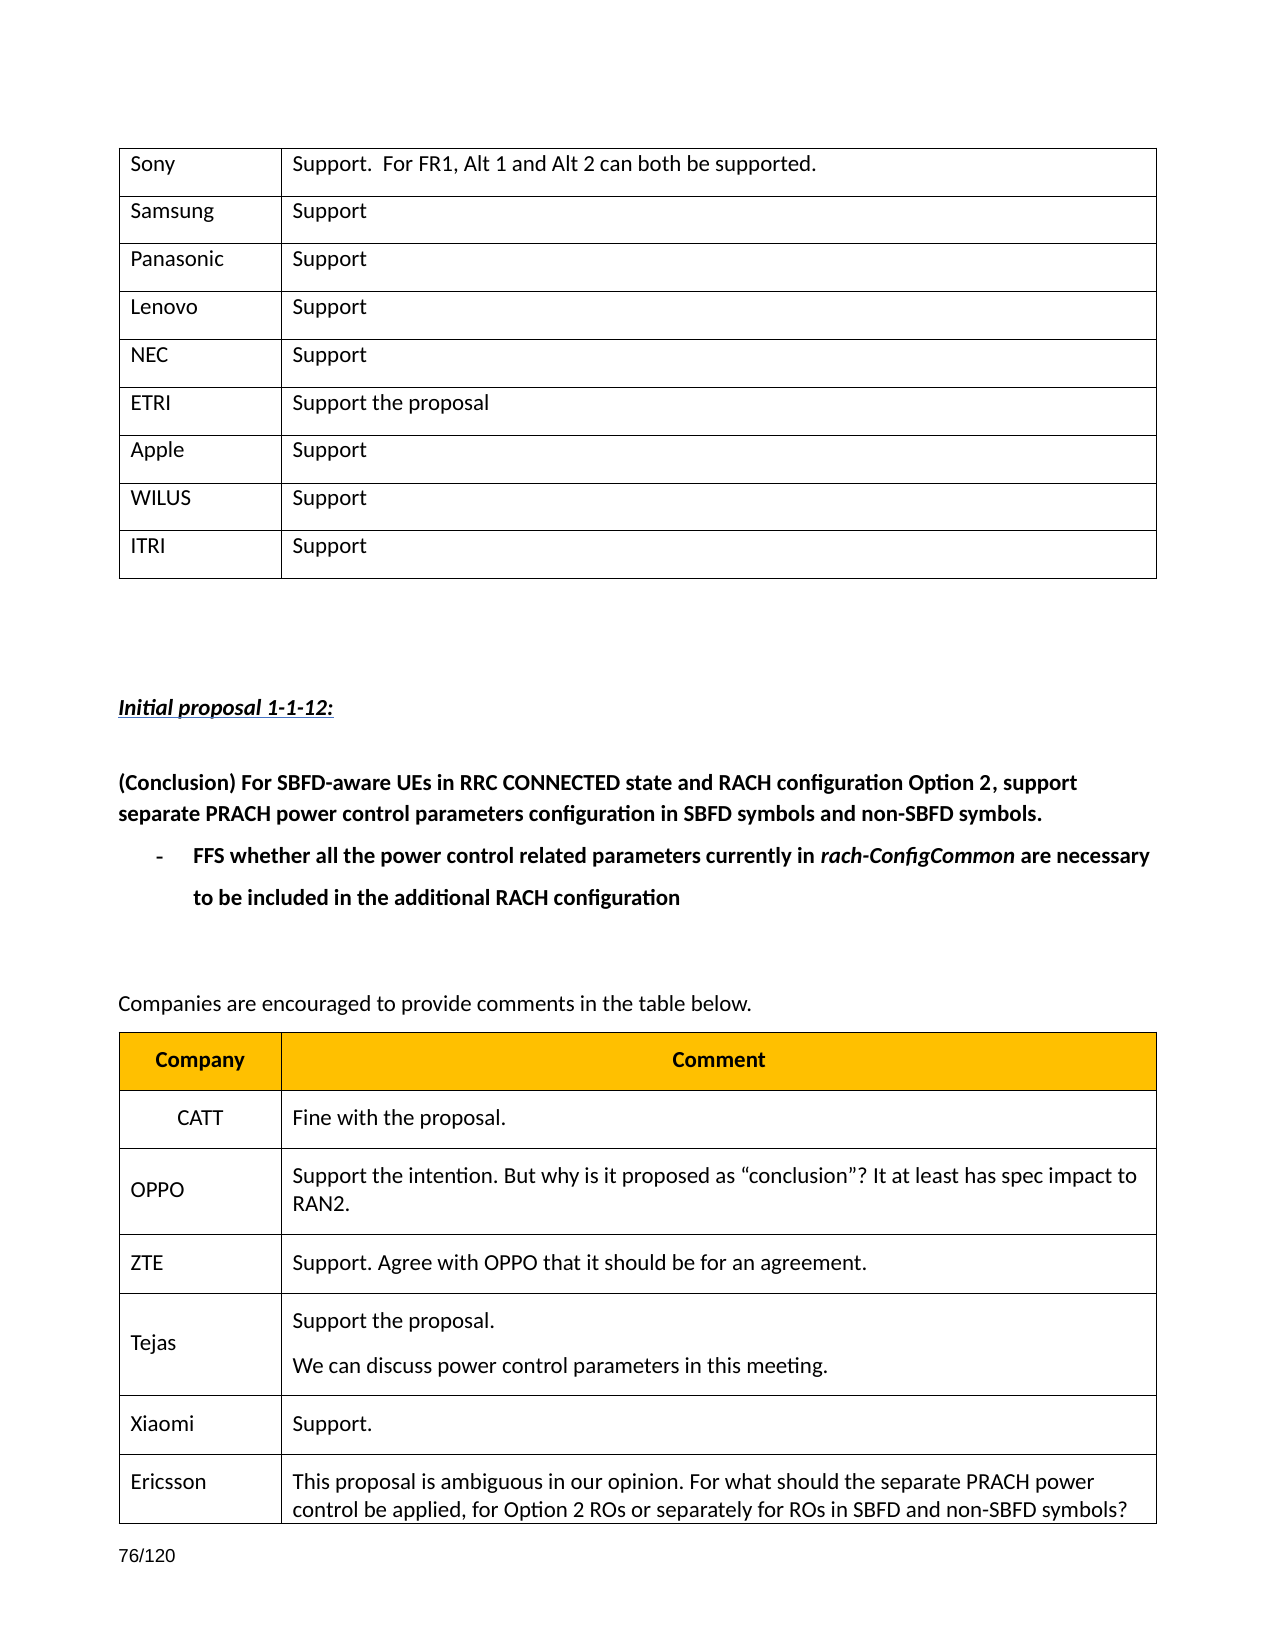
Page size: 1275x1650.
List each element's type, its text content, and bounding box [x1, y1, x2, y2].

table_cell Sony [120, 149, 281, 196]
table_cell ZTE [120, 1235, 281, 1292]
table_cell Support the proposal [282, 388, 1156, 434]
table_cell OPPO [120, 1149, 281, 1234]
table_cell Support [282, 340, 1156, 387]
table_cell Xiaomi [120, 1396, 281, 1454]
table_cell Apple [120, 436, 281, 482]
text Companies are encouraged to provide comments in the table below. [118, 989, 1157, 1017]
table_cell Support [282, 531, 1156, 578]
table_cell Support [282, 484, 1156, 530]
table_cell Support [282, 292, 1156, 339]
table_cell ITRI [120, 531, 281, 578]
table_cell Support the intention. But why is it proposed as “conclusion”? It at least has spec impact to RAN2. [282, 1149, 1156, 1234]
table_cell CATT [120, 1091, 281, 1148]
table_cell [282, 1455, 1156, 1523]
table_cell ETRI [120, 388, 281, 434]
table_cell Fine with the proposal. [282, 1091, 1156, 1148]
table_cell Support. For FR1, Alt 1 and Alt 2 can both be supported. [282, 149, 1156, 196]
table_cell Support [282, 436, 1156, 482]
list FFS whether all the power control related parameters currently in rach-ConfigCommon are necessary to be included in the additional RACH configuration [156, 841, 1157, 911]
text Initial proposal 1-1-12: [118, 693, 1157, 721]
table_cell Lenovo [120, 292, 281, 339]
text (Conclusion) For SBFD-aware UEs in RRC CONNECTED state and RACH configuration Option 2, support separate PRACH power control parameters configuration in SBFD symbols and non-SBFD symbols. [118, 768, 1157, 827]
table_cell Ericsson [120, 1455, 281, 1523]
table_cell Support. Agree with OPPO that it should be for an agreement. [282, 1235, 1156, 1292]
table_header Company [120, 1033, 281, 1090]
table_cell Tejas [120, 1294, 281, 1395]
table_cell Support. [282, 1396, 1156, 1454]
table_cell Panasonic [120, 244, 281, 291]
table_cell Support [282, 197, 1156, 243]
table_cell Samsung [120, 197, 281, 243]
table_cell WILUS [120, 484, 281, 530]
table_cell Support [282, 244, 1156, 291]
table_cell Support the proposal. We can discuss power control parameters in this meeting. [282, 1294, 1156, 1395]
table_header Comment [282, 1033, 1156, 1090]
table_cell NEC [120, 340, 281, 387]
